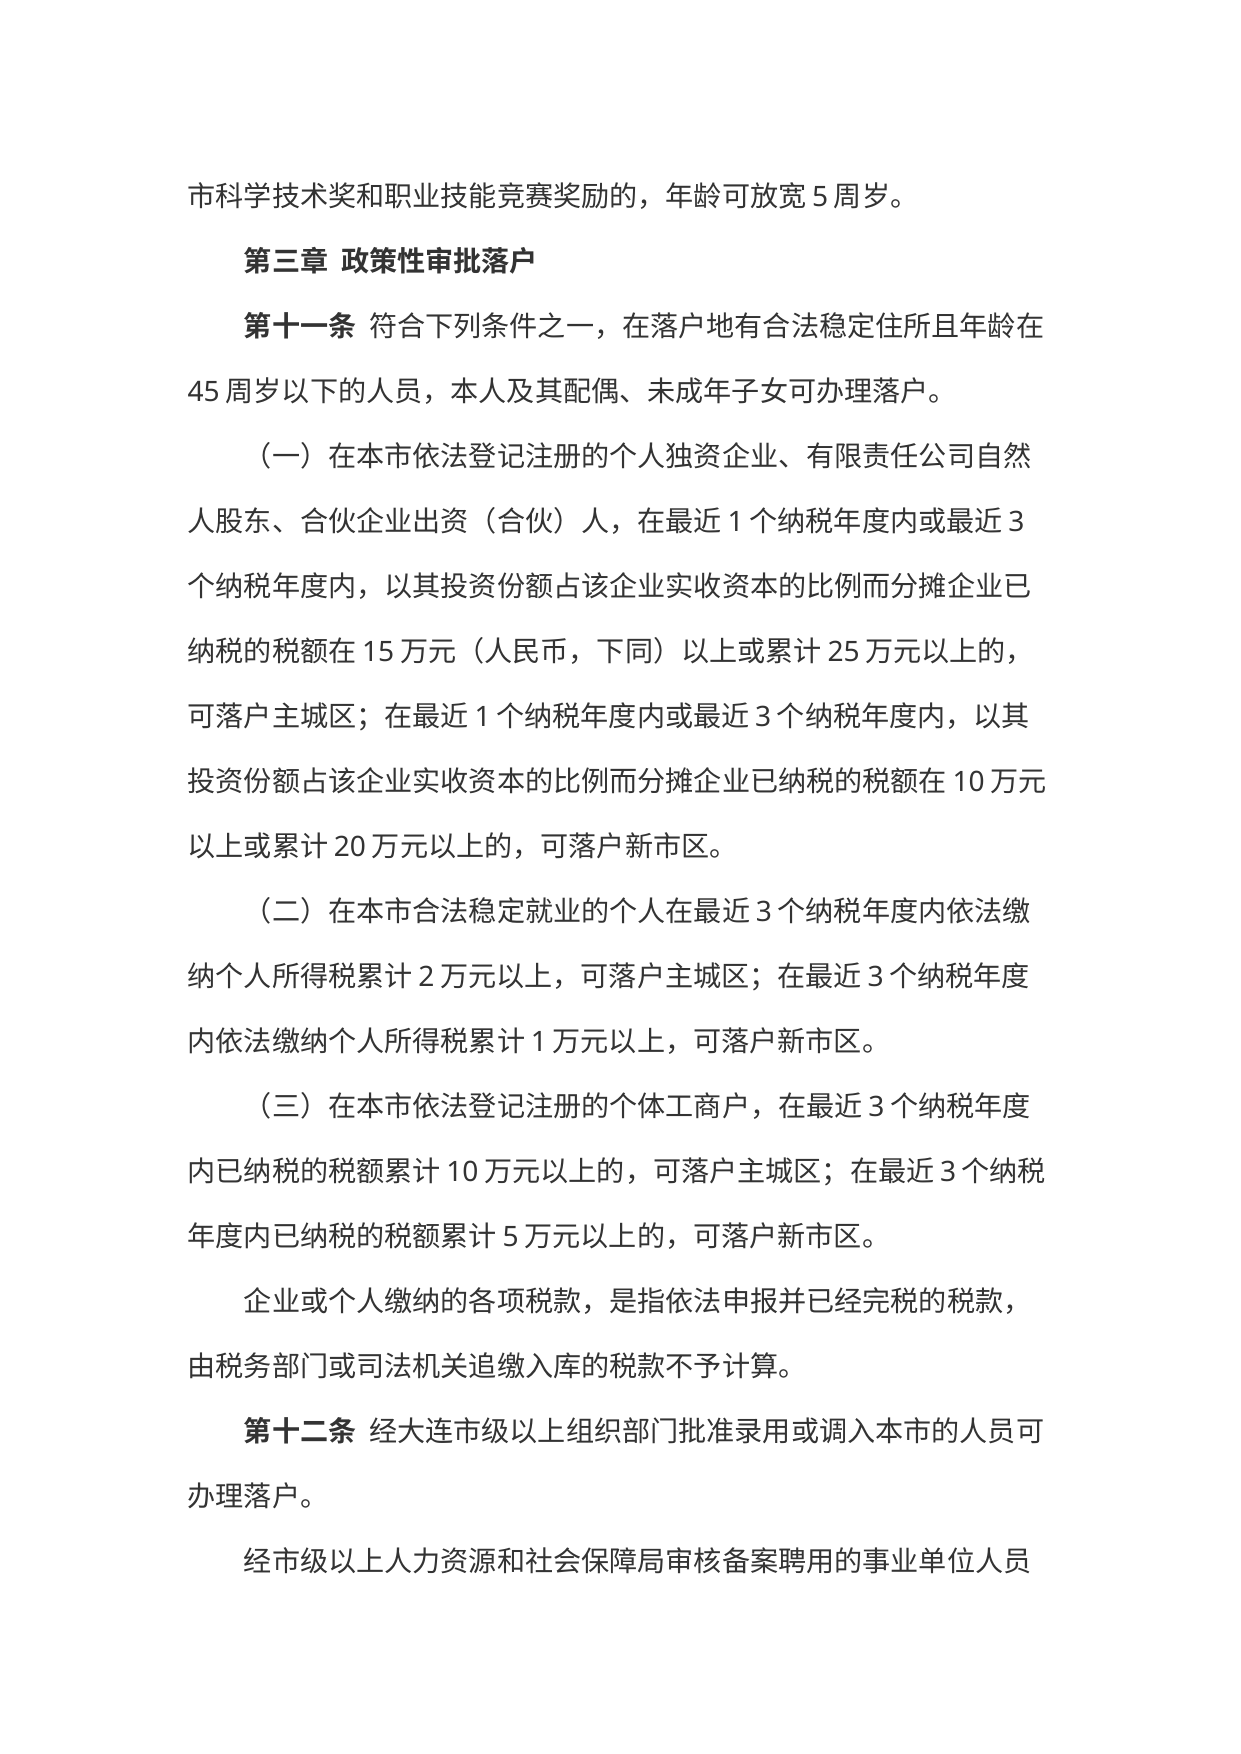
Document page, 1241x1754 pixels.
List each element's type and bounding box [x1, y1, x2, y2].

text [187, 162, 1053, 1592]
